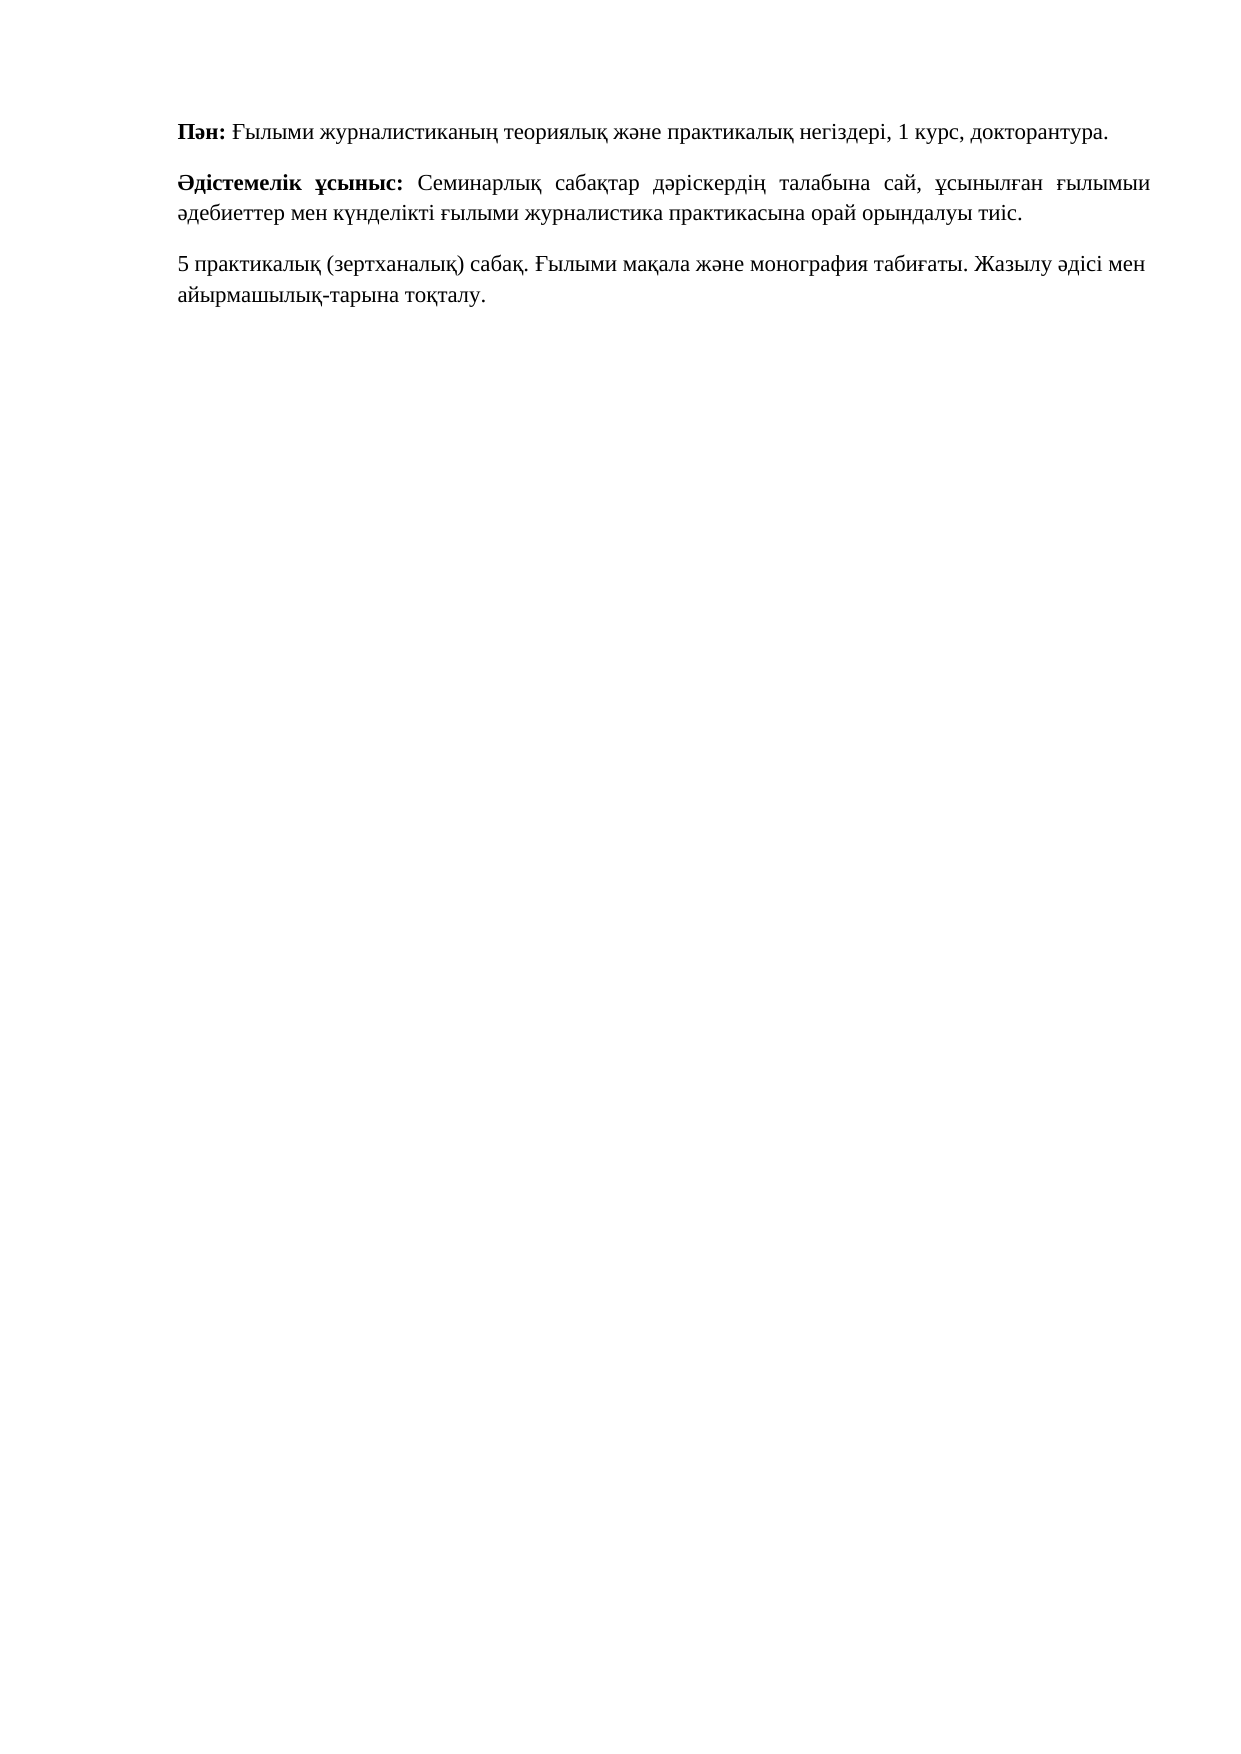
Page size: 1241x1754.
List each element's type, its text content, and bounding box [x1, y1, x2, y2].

text 5 практикалық (зертханалық) сабақ. Ғылыми мақала және монография табиғаты. Жазылу әдісі мен айырмашылық-тарына тоқталу. [177, 250, 1152, 307]
text Пән: Ғылыми журналистиканың теориялық және практикалық негіздері, 1 курс, докторантура. [177, 118, 1152, 144]
text Әдістемелік ұсыныс: Семинарлық сабақтар дәріскердің талабына сай, ұсынылған ғылымыи әдебиеттер мен күнделікті ғылыми журналистика практикасына орай орындалуы тиіс. [177, 169, 1152, 226]
